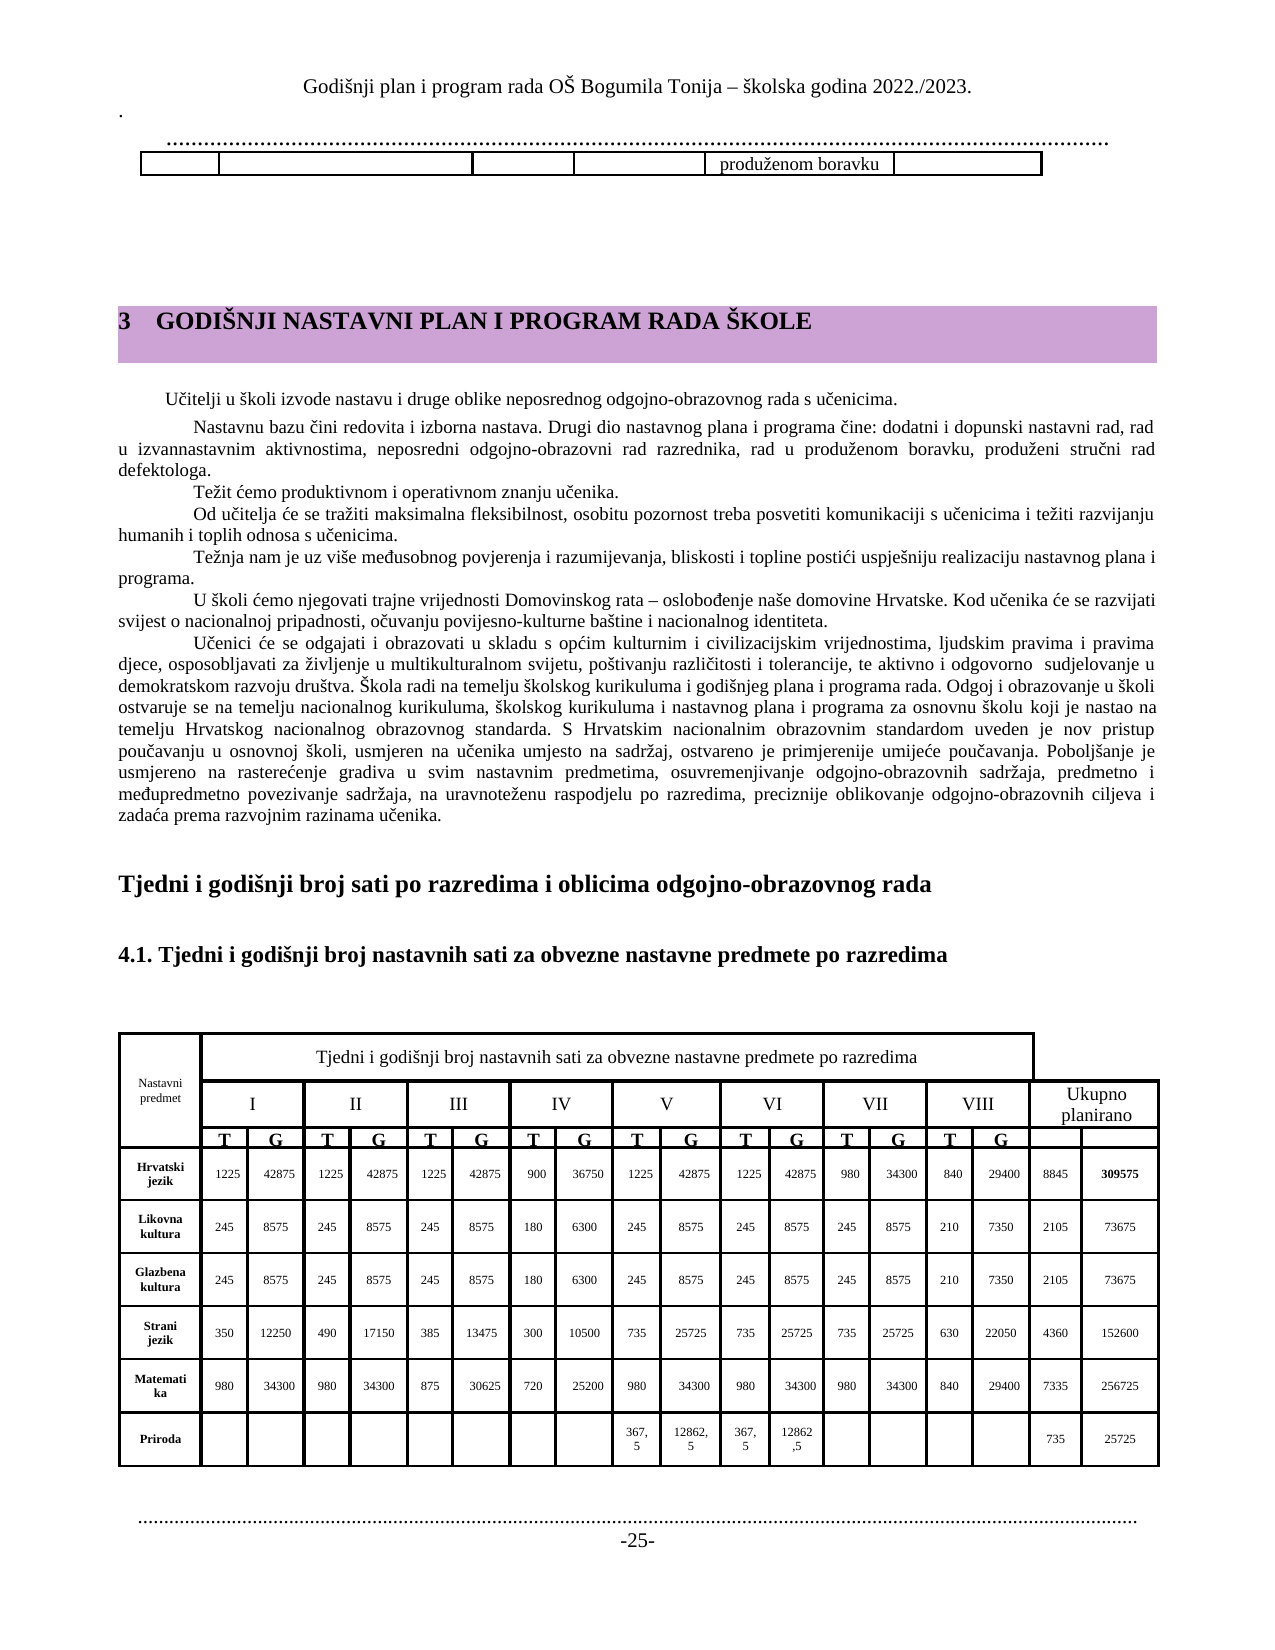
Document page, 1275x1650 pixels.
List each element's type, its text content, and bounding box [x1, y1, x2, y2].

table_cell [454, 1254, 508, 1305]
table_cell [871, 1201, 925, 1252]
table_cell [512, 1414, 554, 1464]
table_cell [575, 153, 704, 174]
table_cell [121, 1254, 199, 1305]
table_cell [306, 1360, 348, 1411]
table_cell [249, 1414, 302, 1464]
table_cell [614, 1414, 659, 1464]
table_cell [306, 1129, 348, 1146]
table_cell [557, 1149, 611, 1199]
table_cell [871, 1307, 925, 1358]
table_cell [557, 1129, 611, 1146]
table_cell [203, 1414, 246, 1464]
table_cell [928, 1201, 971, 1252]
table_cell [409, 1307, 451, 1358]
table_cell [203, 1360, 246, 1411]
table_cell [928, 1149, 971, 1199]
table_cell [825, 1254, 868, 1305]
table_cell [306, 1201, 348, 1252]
text Nastavnu bazu čini redovita i izborna nastava. Drugi dio nastavnog plana i programa čine: dodatni i dopunski nastavni rad, rad u izvannastavnim aktivnostima, neposredni odgojno-obrazovni rad razrednika, rad u produženom boravku, produženi stručni rad defektologa. [118, 416, 1157, 481]
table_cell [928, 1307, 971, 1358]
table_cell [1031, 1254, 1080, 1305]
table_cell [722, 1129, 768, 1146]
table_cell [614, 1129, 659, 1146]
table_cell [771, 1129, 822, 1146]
text Težnja nam je uz više međusobnog povjerenja i razumijevanja, bliskosti i topline postići uspješniju realizaciju nastavnog plana i programa. [118, 546, 1157, 589]
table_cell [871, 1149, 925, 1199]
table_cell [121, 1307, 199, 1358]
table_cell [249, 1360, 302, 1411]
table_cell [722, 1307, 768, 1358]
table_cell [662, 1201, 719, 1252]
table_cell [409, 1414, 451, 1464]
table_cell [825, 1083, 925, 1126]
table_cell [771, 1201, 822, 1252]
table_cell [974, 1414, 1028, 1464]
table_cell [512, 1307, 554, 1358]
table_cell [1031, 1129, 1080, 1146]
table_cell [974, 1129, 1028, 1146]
text Težit ćemo produktivnom i operativnom znanju učenika. [118, 481, 1157, 502]
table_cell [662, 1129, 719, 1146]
subtitle Učitelji u školi izvode nastavu i druge oblike neposrednog odgojno-obrazovnog rada s učenicima. [118, 388, 1157, 410]
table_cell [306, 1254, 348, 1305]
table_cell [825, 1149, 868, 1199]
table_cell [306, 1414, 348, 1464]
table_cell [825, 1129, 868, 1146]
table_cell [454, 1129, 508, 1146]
list GODIŠNJI NASTAVNI PLAN I PROGRAM RADA ŠKOLE [118, 306, 1157, 334]
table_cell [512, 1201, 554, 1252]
text Učenici će se odgajati i obrazovati u skladu s općim kulturnim i civilizacijskim vrijednostima, ljudskim pravima i pravima djece, osposobljavati za življenje u multikulturalnom svijetu, poštivanju različitosti i tolerancije, te aktivno i odgovorno sudjelovanje u demokratskom razvoju društva. Škola radi na temelju školskog kurikuluma i godišnjeg plana i programa rada. Odgoj i obrazovanje u školi ostvaruje se na temelju nacionalnog kurikuluma, školskog kurikuluma i nastavnog plana i programa za osnovnu školu koji je nastao na temelju Hrvatskog nacionalnog obrazovnog standarda. S Hrvatskim nacionalnim obrazovnim standardom uveden je nov pristup poučavanju u osnovnoj školi, usmjeren na učenika umjesto na sadržaj, ostvareno je primjerenije umijeće poučavanja. Poboljšanje je usmjereno na rasterećenje gradiva u svim nastavnim predmetima, osuvremenjivanje odgojno-obrazovnih sadržaja, predmetno i međupredmetno povezivanje sadržaja, na uravnoteženu raspodjelu po razredima, preciznije oblikovanje odgojno-obrazovnih ciljeva i zadaća prema razvojnim razinama učenika. [118, 632, 1157, 826]
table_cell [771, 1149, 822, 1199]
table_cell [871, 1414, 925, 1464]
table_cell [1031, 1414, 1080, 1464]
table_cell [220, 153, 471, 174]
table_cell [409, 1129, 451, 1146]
text 4.1. Tjedni i godišnji broj nastavnih sati za obvezne nastavne predmete po razredima [118, 941, 1157, 967]
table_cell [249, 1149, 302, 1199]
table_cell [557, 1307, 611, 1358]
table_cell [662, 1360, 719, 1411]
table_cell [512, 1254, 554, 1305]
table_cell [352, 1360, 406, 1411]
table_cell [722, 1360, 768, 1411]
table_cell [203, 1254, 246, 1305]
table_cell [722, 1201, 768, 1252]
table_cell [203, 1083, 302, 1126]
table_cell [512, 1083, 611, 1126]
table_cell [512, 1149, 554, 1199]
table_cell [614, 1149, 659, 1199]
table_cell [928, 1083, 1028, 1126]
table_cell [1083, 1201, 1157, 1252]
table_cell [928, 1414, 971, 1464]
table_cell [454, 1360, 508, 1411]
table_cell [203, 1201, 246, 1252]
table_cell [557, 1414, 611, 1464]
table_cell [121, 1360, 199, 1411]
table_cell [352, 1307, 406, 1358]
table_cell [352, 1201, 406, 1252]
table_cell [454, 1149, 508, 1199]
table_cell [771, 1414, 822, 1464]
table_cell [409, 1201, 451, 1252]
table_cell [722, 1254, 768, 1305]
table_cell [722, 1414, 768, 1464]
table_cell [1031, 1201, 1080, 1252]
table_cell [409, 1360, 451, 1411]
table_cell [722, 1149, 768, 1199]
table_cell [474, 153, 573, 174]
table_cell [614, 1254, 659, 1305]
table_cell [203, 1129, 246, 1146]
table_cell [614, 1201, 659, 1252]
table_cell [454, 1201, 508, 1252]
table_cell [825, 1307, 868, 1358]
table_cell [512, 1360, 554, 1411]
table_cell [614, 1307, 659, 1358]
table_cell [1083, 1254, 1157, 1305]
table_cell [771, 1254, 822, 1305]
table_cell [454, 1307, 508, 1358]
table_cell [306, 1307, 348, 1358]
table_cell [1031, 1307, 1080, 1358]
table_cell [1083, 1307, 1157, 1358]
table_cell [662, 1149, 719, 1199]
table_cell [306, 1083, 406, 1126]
text Tjedni i godišnji broj sati po razredima i oblicima odgojno-obrazovnog rada [118, 869, 1157, 898]
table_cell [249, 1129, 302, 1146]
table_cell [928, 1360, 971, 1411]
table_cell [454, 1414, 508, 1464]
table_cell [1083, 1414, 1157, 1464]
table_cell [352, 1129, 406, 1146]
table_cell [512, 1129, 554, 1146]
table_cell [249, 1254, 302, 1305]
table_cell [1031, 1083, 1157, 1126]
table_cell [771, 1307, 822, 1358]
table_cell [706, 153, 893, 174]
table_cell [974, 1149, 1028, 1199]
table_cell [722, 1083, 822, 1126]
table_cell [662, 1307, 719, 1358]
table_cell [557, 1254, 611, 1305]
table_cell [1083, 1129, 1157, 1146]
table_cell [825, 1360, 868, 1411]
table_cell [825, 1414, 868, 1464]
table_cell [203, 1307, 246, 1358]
text U školi ćemo njegovati trajne vrijednosti Domovinskog rata – oslobođenje naše domovine Hrvatske. Kod učenika će se razvijati svijest o nacionalnoj pripadnosti, očuvanju povijesno-kulturne baštine i nacionalnog identiteta. [118, 589, 1157, 632]
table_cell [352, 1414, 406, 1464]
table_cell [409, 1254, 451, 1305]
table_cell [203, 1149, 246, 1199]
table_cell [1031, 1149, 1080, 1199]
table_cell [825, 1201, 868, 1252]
text Od učitelja će se tražiti maksimalna fleksibilnost, osobitu pozornost treba posvetiti komunikaciji s učenicima i težiti razvijanju humanih i toplih odnosa s učenicima. [118, 502, 1157, 546]
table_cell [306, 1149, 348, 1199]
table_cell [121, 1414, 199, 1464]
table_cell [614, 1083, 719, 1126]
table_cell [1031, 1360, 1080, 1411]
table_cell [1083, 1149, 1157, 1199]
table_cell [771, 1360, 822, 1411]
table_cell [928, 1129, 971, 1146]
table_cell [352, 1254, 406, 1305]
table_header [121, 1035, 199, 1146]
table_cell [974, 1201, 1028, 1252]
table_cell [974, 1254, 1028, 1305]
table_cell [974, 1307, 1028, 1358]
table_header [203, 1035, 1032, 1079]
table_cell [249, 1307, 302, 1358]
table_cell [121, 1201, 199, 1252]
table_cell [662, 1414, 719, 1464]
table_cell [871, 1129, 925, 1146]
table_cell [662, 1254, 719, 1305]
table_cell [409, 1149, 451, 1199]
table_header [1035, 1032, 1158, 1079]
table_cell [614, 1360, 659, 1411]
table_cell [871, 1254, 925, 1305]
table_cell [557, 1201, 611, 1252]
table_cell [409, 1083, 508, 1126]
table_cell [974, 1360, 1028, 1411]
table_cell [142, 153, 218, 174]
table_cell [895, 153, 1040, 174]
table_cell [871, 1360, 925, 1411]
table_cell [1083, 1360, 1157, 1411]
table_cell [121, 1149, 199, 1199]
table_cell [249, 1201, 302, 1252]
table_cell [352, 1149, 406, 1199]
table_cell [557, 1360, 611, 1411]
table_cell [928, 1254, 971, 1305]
